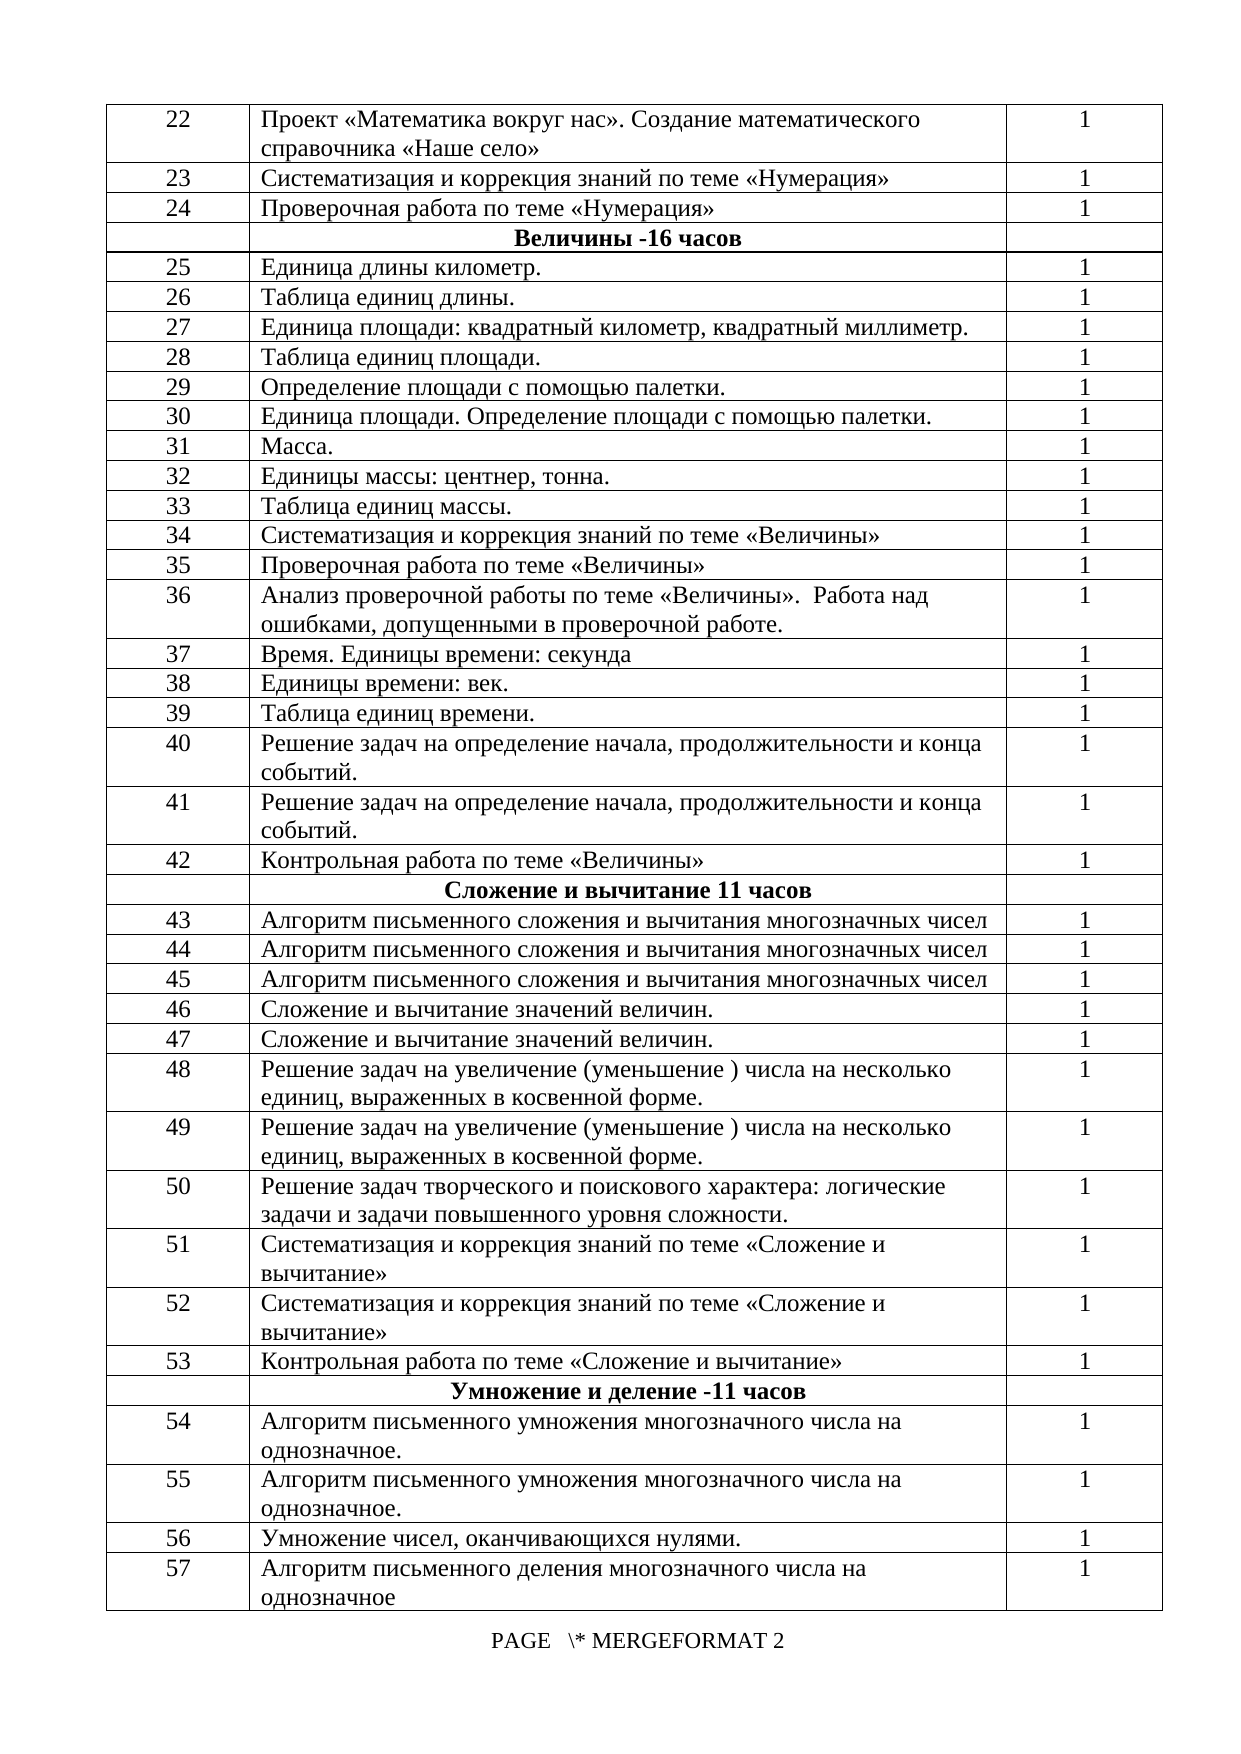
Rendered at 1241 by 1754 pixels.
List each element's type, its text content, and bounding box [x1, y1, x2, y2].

table_cell 1 [1007, 698, 1162, 727]
table_cell 1 [1007, 1346, 1162, 1375]
table_cell Таблица единиц массы. [250, 491, 1006, 519]
table_cell Величины -16 часов [250, 223, 1006, 251]
table_cell 1 [1007, 964, 1162, 993]
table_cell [250, 1553, 1006, 1610]
table_cell 38 [107, 669, 249, 697]
table_cell 1 [1007, 253, 1162, 281]
table_cell Умножение чисел, оканчивающихся нулями. [250, 1523, 1006, 1552]
table_cell 1 [1007, 994, 1162, 1023]
table_cell 39 [107, 698, 249, 727]
table_cell 50 [107, 1171, 249, 1228]
table_cell Систематизация и коррекция знаний по теме «Величины» [250, 521, 1006, 549]
table_cell 45 [107, 964, 249, 993]
table_cell Решение задач на определение начала, продолжительности и конца событий. [250, 728, 1006, 786]
table_cell 1 [1007, 1406, 1162, 1463]
table_cell 33 [107, 491, 249, 519]
table_cell 48 [107, 1054, 249, 1111]
table_cell 1 [1007, 521, 1162, 549]
table_cell [107, 875, 249, 904]
table_cell Алгоритм письменного умножения многозначного числа на однозначное. [250, 1406, 1006, 1463]
table_cell 40 [107, 728, 249, 786]
table_cell 1 [1007, 728, 1162, 786]
table_cell Проверочная работа по теме «Величины» [250, 550, 1006, 579]
table_cell 22 [107, 105, 249, 162]
table_cell Анализ проверочной работы по теме «Величины». Работа над ошибками, допущенными в проверочной работе. [250, 580, 1006, 638]
table_cell 26 [107, 282, 249, 311]
table_cell 1 [1007, 1523, 1162, 1552]
table_cell 43 [107, 905, 249, 933]
table_cell 37 [107, 639, 249, 667]
table_cell 52 [107, 1288, 249, 1345]
table_cell 28 [107, 342, 249, 371]
table_cell Таблица единиц длины. [250, 282, 1006, 311]
table_cell 1 [1007, 312, 1162, 341]
table_cell 1 [1007, 639, 1162, 667]
table_cell 1 [1007, 163, 1162, 192]
table_cell Алгоритм письменного сложения и вычитания многозначных чисел [250, 935, 1006, 963]
table_cell 1 [1007, 282, 1162, 311]
table_cell 36 [107, 580, 249, 638]
table_cell Решение задач на увеличение (уменьшение ) числа на несколько единиц, выраженных в косвенной форме. [250, 1112, 1006, 1170]
table_cell Единица площади: квадратный километр, квадратный миллиметр. [250, 312, 1006, 341]
table_cell Решение задач на увеличение (уменьшение ) числа на несколько единиц, выраженных в косвенной форме. [250, 1054, 1006, 1111]
table_cell Решение задач творческого и поискового характера: логические задачи и задачи повышенного уровня сложности. [250, 1171, 1006, 1228]
table_cell 44 [107, 935, 249, 963]
table_cell Единицы времени: век. [250, 669, 1006, 697]
table_cell Контрольная работа по теме «Величины» [250, 845, 1006, 874]
table_cell [1007, 875, 1162, 904]
table_cell 35 [107, 550, 249, 579]
table_cell 34 [107, 521, 249, 549]
table_cell 1 [1007, 105, 1162, 162]
table_cell 1 [1007, 1171, 1162, 1228]
table_cell 41 [107, 787, 249, 844]
table_cell [107, 223, 249, 251]
table_cell Умножение и деление -11 часов [250, 1376, 1006, 1405]
table_cell 57 [107, 1553, 249, 1610]
table_cell 1 [1007, 1465, 1162, 1522]
table_cell Систематизация и коррекция знаний по теме «Нумерация» [250, 163, 1006, 192]
table_cell 46 [107, 994, 249, 1023]
table_cell 56 [107, 1523, 249, 1552]
table_cell Систематизация и коррекция знаний по теме «Сложение и вычитание» [250, 1229, 1006, 1287]
table_cell 1 [1007, 491, 1162, 519]
table_cell [1007, 1376, 1162, 1405]
table_cell 1 [1007, 905, 1162, 933]
table_cell 54 [107, 1406, 249, 1463]
table_cell 1 [1007, 193, 1162, 222]
table_cell 1 [1007, 580, 1162, 638]
table_cell 1 [1007, 1288, 1162, 1345]
table_cell 1 [1007, 1112, 1162, 1170]
table_cell 1 [1007, 787, 1162, 844]
table_cell Сложение и вычитание значений величин. [250, 1024, 1006, 1053]
table_cell Алгоритм письменного умножения многозначного числа на однозначное. [250, 1465, 1006, 1522]
table_cell Сложение и вычитание значений величин. [250, 994, 1006, 1023]
table_cell 1 [1007, 431, 1162, 460]
table_cell Систематизация и коррекция знаний по теме «Сложение и вычитание» [250, 1288, 1006, 1345]
table_cell 25 [107, 253, 249, 281]
table_cell 1 [1007, 1229, 1162, 1287]
table_cell 1 [1007, 935, 1162, 963]
table_cell 1 [1007, 1553, 1162, 1610]
table_cell 1 [1007, 669, 1162, 697]
table_cell 1 [1007, 1024, 1162, 1053]
table_cell Алгоритм письменного сложения и вычитания многозначных чисел [250, 964, 1006, 993]
table_cell 1 [1007, 550, 1162, 579]
table_cell Решение задач на определение начала, продолжительности и конца событий. [250, 787, 1006, 844]
table_cell Проект «Математика вокруг нас». Создание математического справочника «Наше село» [250, 105, 1006, 162]
table_cell [107, 1376, 249, 1405]
table_cell 1 [1007, 401, 1162, 430]
table_cell Единицы массы: центнер, тонна. [250, 461, 1006, 490]
table_cell 42 [107, 845, 249, 874]
table_cell 23 [107, 163, 249, 192]
table_cell Таблица единиц времени. [250, 698, 1006, 727]
table_cell 53 [107, 1346, 249, 1375]
table_cell 31 [107, 431, 249, 460]
table_cell 1 [1007, 1054, 1162, 1111]
table_cell 1 [1007, 342, 1162, 371]
table_cell 30 [107, 401, 249, 430]
table_cell 29 [107, 372, 249, 400]
table_cell Проверочная работа по теме «Нумерация» [250, 193, 1006, 222]
table_cell 24 [107, 193, 249, 222]
table_cell Единица площади. Определение площади с помощью палетки. [250, 401, 1006, 430]
table_cell Алгоритм письменного сложения и вычитания многозначных чисел [250, 905, 1006, 933]
table_cell 32 [107, 461, 249, 490]
table_cell 1 [1007, 372, 1162, 400]
table_cell Единица длины километр. [250, 253, 1006, 281]
table_cell Таблица единиц площади. [250, 342, 1006, 371]
table_cell 51 [107, 1229, 249, 1287]
table_cell 47 [107, 1024, 249, 1053]
table_cell [1007, 223, 1162, 251]
table_cell 1 [1007, 461, 1162, 490]
table_cell Сложение и вычитание 11 часов [250, 875, 1006, 904]
table_cell 1 [1007, 845, 1162, 874]
table_cell Время. Единицы времени: секунда [250, 639, 1006, 667]
table_cell Масса. [250, 431, 1006, 460]
table_cell 55 [107, 1465, 249, 1522]
table_cell Определение площади с помощью палетки. [250, 372, 1006, 400]
table_cell 49 [107, 1112, 249, 1170]
table_cell 27 [107, 312, 249, 341]
table_cell Контрольная работа по теме «Сложение и вычитание» [250, 1346, 1006, 1375]
